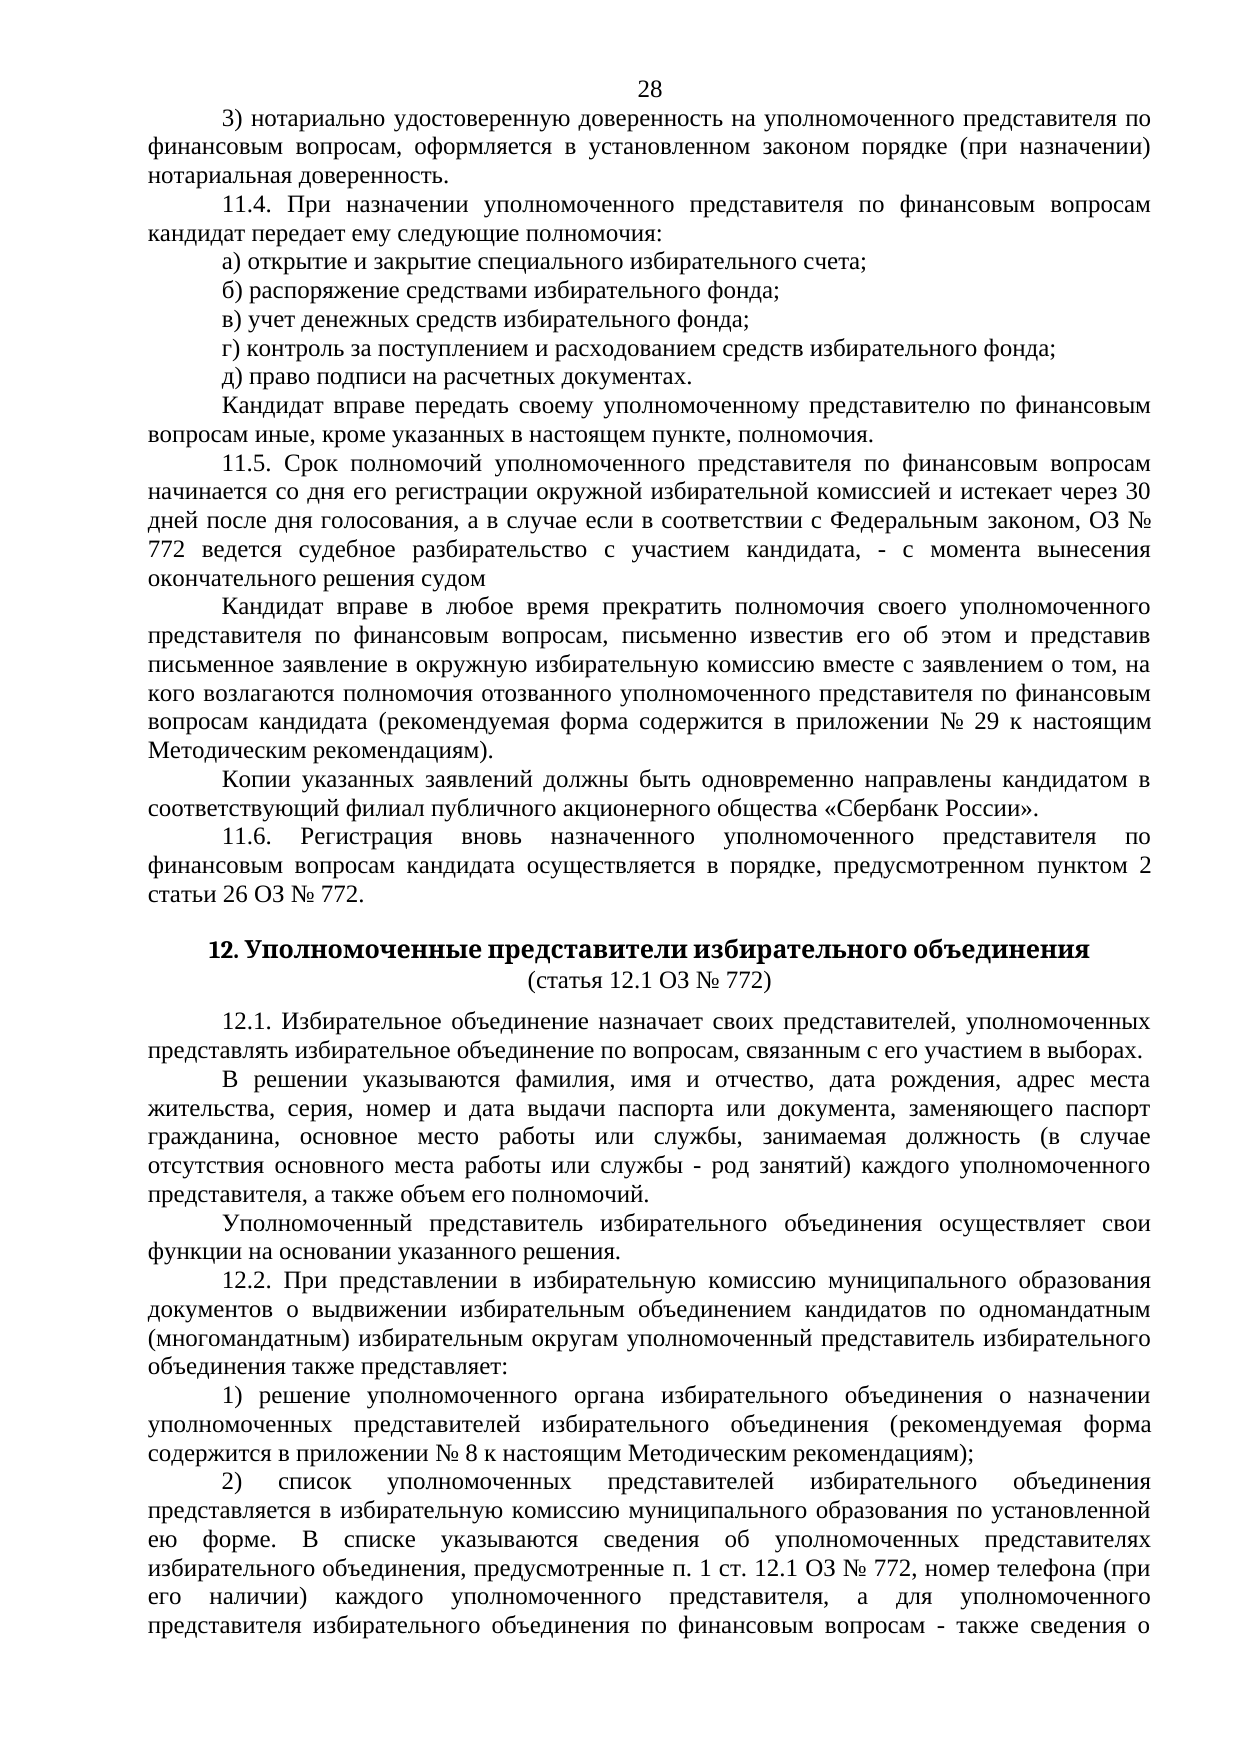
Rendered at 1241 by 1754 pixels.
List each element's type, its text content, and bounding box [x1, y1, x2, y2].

text 11.5. Срок полномочий уполномоченного представителя по финансовым вопросам начинается со дня его регистрации окружной избирательной комиссией и истекает через 30 дней после дня голосования, а в случае если в соответствии с Федеральным законом, ОЗ № 772 ведется судебное разбирательство с участием кандидата, - с момента вынесения окончательного решения судом [148, 448, 1152, 591]
text 3) нотариально удостоверенную доверенность на уполномоченного представителя по финансовым вопросам, оформляется в установленном законом порядке (при назначении) нотариальная доверенность. [148, 103, 1152, 189]
subtitle 12. Уполномоченные представители избирательного объединения [148, 936, 1152, 965]
text а) открытие и закрытие специального избирательного счета; [148, 246, 1152, 275]
text Кандидат вправе в любое время прекратить полномочия своего уполномоченного представителя по финансовым вопросам, письменно известив его об этом и представив письменное заявление в окружную избирательную комиссию вместе с заявлением о том, на кого возлагаются полномочия отозванного уполномоченного представителя по финансовым вопросам кандидата (рекомендуемая форма содержится в приложении № 29 к настоящим Методическим рекомендациям). [148, 591, 1152, 764]
text д) право подписи на расчетных документах. [148, 361, 1152, 390]
text Кандидат вправе передать своему уполномоченному представителю по финансовым вопросам иные, кроме указанных в настоящем пункте, полномочия. [148, 390, 1152, 448]
text 11.6. Регистрация вновь назначенного уполномоченного представителя по финансовым вопросам кандидата осуществляется в порядке, предусмотренном пунктом 2 статьи 26 ОЗ № 772. [148, 821, 1152, 908]
text Копии указанных заявлений должны быть одновременно направлены кандидатом в соответствующий филиал публичного акционерного общества «Сбербанк России». [148, 764, 1152, 821]
text 11.4. При назначении уполномоченного представителя по финансовым вопросам кандидат передает ему следующие полномочия: [148, 189, 1152, 246]
text 12.1. Избирательное объединение назначает своих представителей, уполномоченных представлять избирательное объединение по вопросам, связанным с его участием в выборах. [148, 1006, 1152, 1064]
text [148, 1466, 1152, 1639]
text 1) решение уполномоченного органа избирательного объединения о назначении уполномоченных представителей избирательного объединения (рекомендуемая форма содержится в приложении № 8 к настоящим Методическим рекомендациям); [148, 1380, 1152, 1466]
text (статья 12.1 ОЗ № 772) [148, 965, 1152, 994]
text г) контроль за поступлением и расходованием средств избирательного фонда; [148, 333, 1152, 361]
text 12.2. При представлении в избирательную комиссию муниципального образования документов о выдвижении избирательным объединением кандидатов по одномандатным (многомандатным) избирательным округам уполномоченный представитель избирательного объединения также представляет: [148, 1265, 1152, 1380]
text Уполномоченный представитель избирательного объединения осуществляет свои функции на основании указанного решения. [148, 1208, 1152, 1265]
text б) распоряжение средствами избирательного фонда; [148, 275, 1152, 304]
text в) учет денежных средств избирательного фонда; [148, 304, 1152, 333]
text В решении указываются фамилия, имя и отчество, дата рождения, адрес места жительства, серия, номер и дата выдачи паспорта или документа, заменяющего паспорт гражданина, основное место работы или службы, занимаемая должность (в случае отсутствия основного места работы или службы - род занятий) каждого уполномоченного представителя, а также объем его полномочий. [148, 1064, 1152, 1208]
